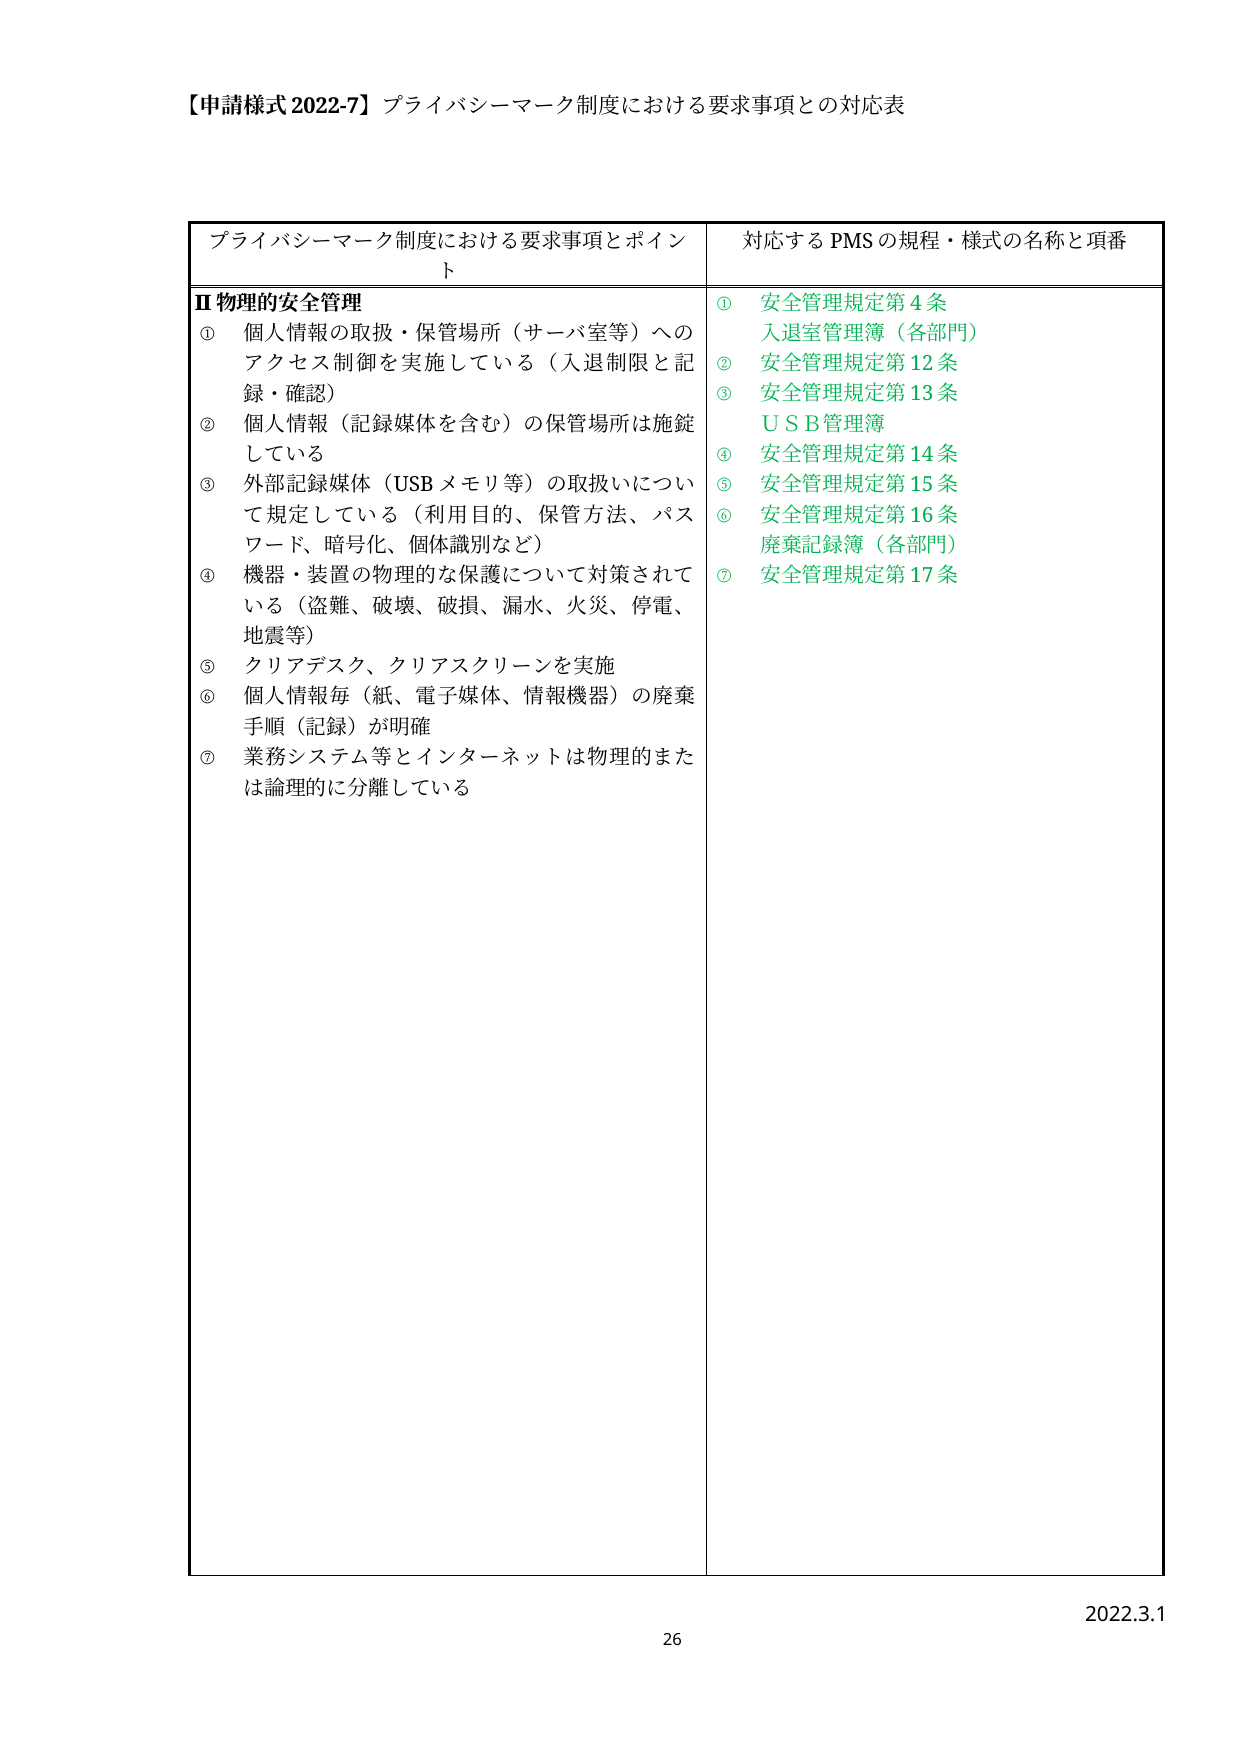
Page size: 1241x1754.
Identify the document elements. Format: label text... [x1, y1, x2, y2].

table_cell Ⅱ物理的安全管理 個人情報の取扱・保管場所（サーバ室等）へのアクセス制御を実施している（入退制限と記録・確認） 個人情報（記録媒体を含む）の保管場所は施錠している 外部記録媒体（USBメモリ等）の取扱いについて規定している（利用目的、保管方法、パスワード、暗号化、個体識別など） 機器・装置の物理的な保護について対策されている（盗難、破壊、破損、漏水、火災、停電、地震等） クリアデスク、クリアスクリーンを実施 個人情報毎（紙、電子媒体、情報機器）の廃棄手順（記録）が明確 業務システム等とインターネットは物理的または論理的に分離している [191, 288, 706, 1575]
table_cell 安全管理規定第4条 入退室管理簿（各部門） 安全管理規定第12条 安全管理規定第13条 ＵＳＢ管理簿 安全管理規定第14条 安全管理規定第15条 安全管理規定第16条 廃棄記録簿（各部門） 安全管理規定第17条 [707, 288, 1162, 1575]
table_header プライバシーマーク制度における要求事項とポイント [191, 224, 706, 285]
table_header 対応するPMSの規程・様式の名称と項番 [707, 224, 1162, 285]
